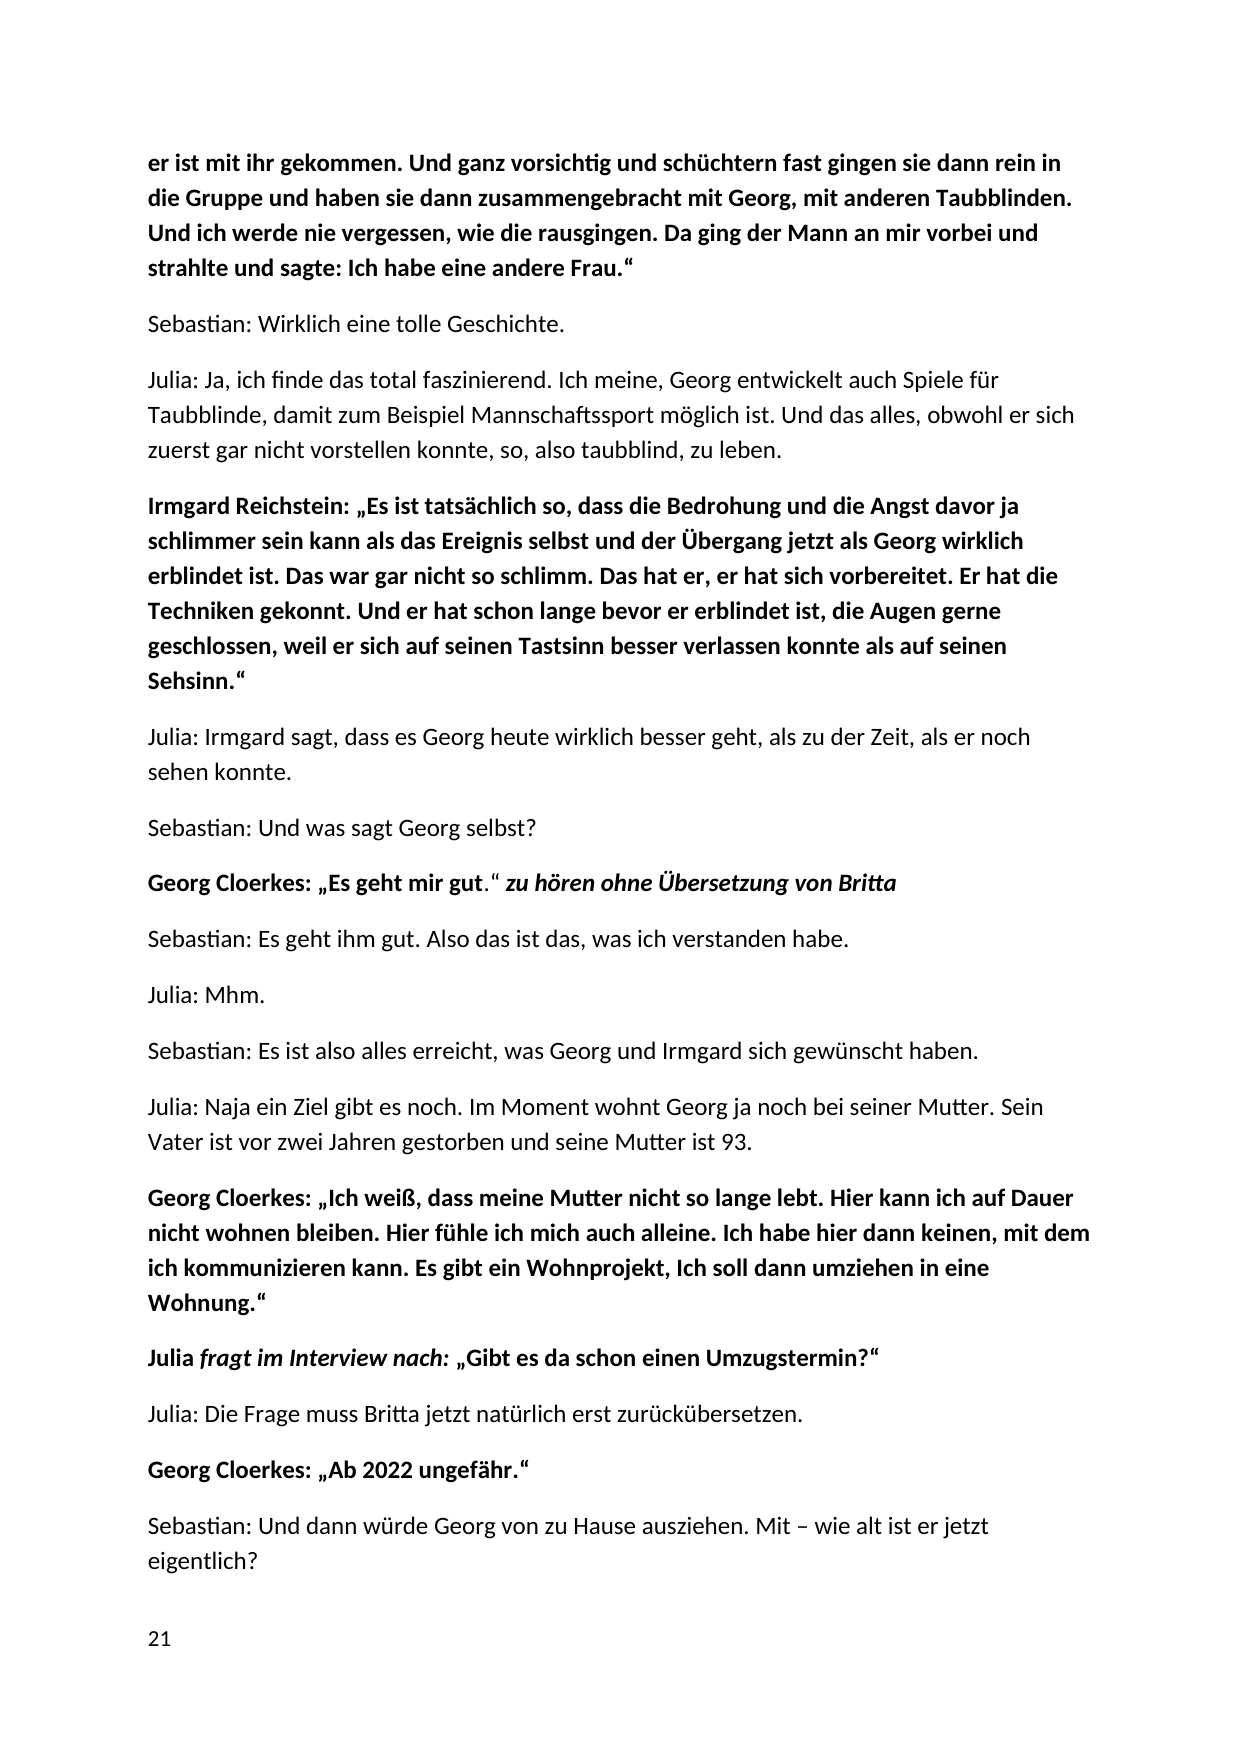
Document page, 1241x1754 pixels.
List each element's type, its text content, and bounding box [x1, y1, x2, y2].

text Georg Cloerkes: „Ab 2022 ungefähr.“ [148, 1454, 1093, 1485]
text Julia: Die Frage muss Britta jetzt natürlich erst zurückübersetzen. [148, 1398, 1093, 1429]
text Sebastian: Es geht ihm gut. Also das ist das, was ich verstanden habe. [148, 923, 1093, 954]
text Georg Cloerkes: „Ich weiß, dass meine Mutter nicht so lange lebt. Hier kann ich auf Dauer nicht wohnen bleiben. Hier fühle ich mich auch alleine. Ich habe hier dann keinen, mit dem ich kommunizieren kann. Es gibt ein Wohnprojekt, Ich soll dann umziehen in eine Wohnung.“ [148, 1182, 1093, 1317]
text Sebastian: Und was sagt Georg selbst? [148, 812, 1093, 842]
text Sebastian: Und dann würde Georg von zu Hause ausziehen. Mit – wie alt ist er jetzt eigentlich? [148, 1510, 1093, 1576]
text Sebastian: Wirklich eine tolle Geschichte. [148, 308, 1093, 339]
text Sebastian: Es ist also alles erreicht, was Georg und Irmgard sich gewünscht haben. [148, 1035, 1093, 1066]
text Julia: Mhm. [148, 979, 1093, 1010]
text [148, 148, 1093, 283]
text Julia: Naja ein Ziel gibt es noch. Im Moment wohnt Georg ja noch bei seiner Mutter. Sein Vater ist vor zwei Jahren gestorben und seine Mutter ist 93. [148, 1091, 1093, 1156]
text Julia fragt im Interview nach: „Gibt es da schon einen Umzugstermin?“ [148, 1343, 1093, 1373]
text Georg Cloerkes: „Es geht mir gut.“ zu hören ohne Übersetzung von Britta [148, 868, 1093, 898]
text Julia: Ja, ich finde das total faszinierend. Ich meine, Georg entwickelt auch Spiele für Taubblinde, damit zum Beispiel Mannschaftssport möglich ist. Und das alles, obwohl er sich zuerst gar nicht vorstellen konnte, so, also taubblind, zu leben. [148, 364, 1093, 465]
text Irmgard Reichstein: „Es ist tatsächlich so, dass die Bedrohung und die Angst davor ja schlimmer sein kann als das Ereignis selbst und der Übergang jetzt als Georg wirklich erblindet ist. Das war gar nicht so schlimm. Das hat er, er hat sich vorbereitet. Er hat die Techniken gekonnt. Und er hat schon lange bevor er erblindet ist, die Augen gerne geschlossen, weil er sich auf seinen Tastsinn besser verlassen konnte als auf seinen Sehsinn.“ [148, 490, 1093, 696]
text Julia: Irmgard sagt, dass es Georg heute wirklich besser geht, als zu der Zeit, als er noch sehen konnte. [148, 721, 1093, 786]
